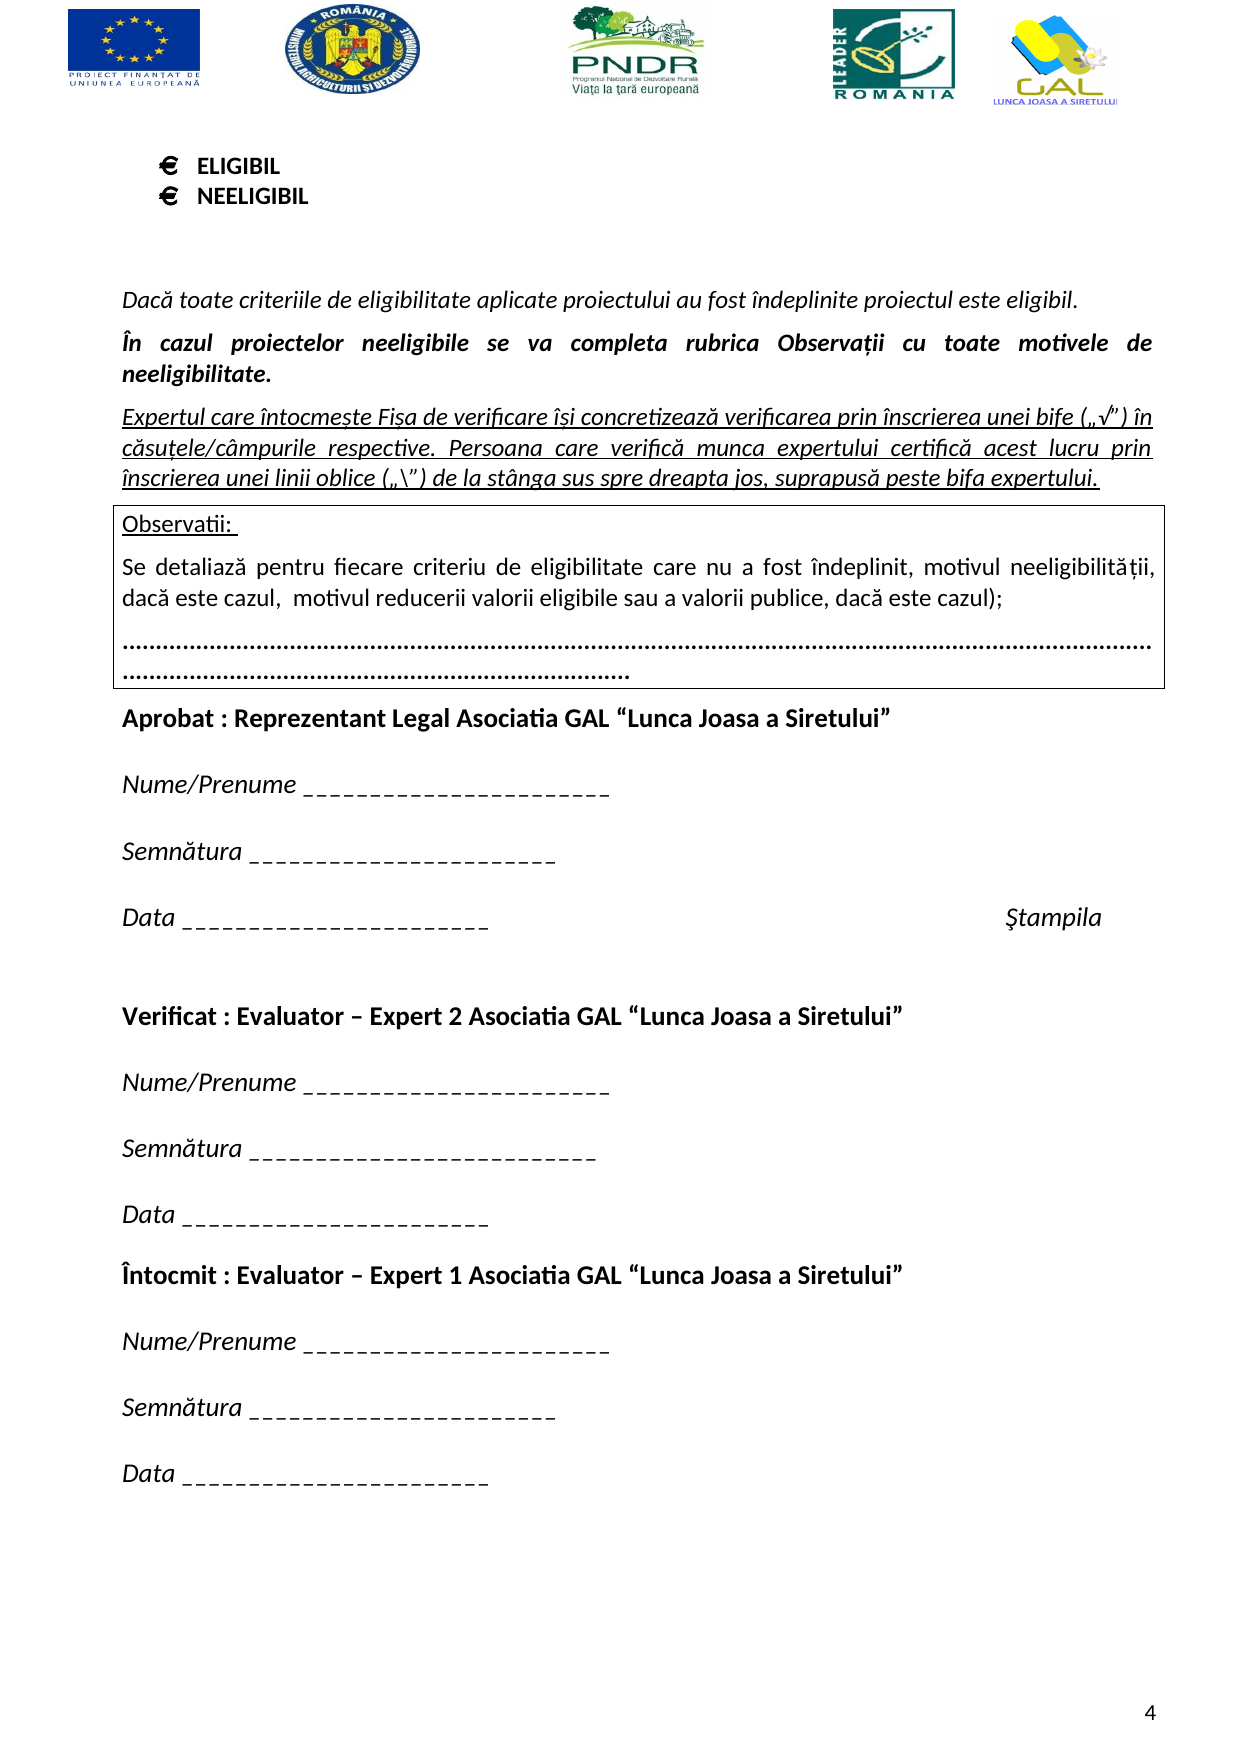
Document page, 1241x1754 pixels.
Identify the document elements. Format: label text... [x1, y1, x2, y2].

list NEELIGIBIL [159, 181, 1156, 211]
text Expertul care întocmește Fișa de verificare îşi concretizează verificarea prin înscrierea unei bife („√”) în căsuțele/câmpurile respective. Persoana care verifică munca expertului certifică acest lucru prin înscrierea unei linii oblice („\”) de la stânga sus spre dreapta jos, suprapusă peste bifa expertului. [122, 401, 1156, 493]
text Verificat : Evaluator – Expert 2 Asociatia GAL “Lunca Joasa a Siretului” [122, 999, 1156, 1032]
text Aprobat : Reprezentant Legal Asociatia GAL “Lunca Joasa a Siretului” [122, 702, 1156, 734]
text Întocmit : Evaluator – Expert 1 Asociatia GAL “Lunca Joasa a Siretului” [122, 1258, 1156, 1291]
text Semnătura _______________________ [122, 834, 1156, 867]
text Nume/Prenume _______________________ [122, 1324, 1156, 1357]
text Nume/Prenume _______________________ [122, 1065, 1156, 1098]
picture [993, 15, 1118, 105]
text Semnătura __________________________ [122, 1131, 1156, 1164]
text Observatii: [114, 506, 1164, 539]
picture [562, 0, 707, 98]
text Semnătura _______________________ [122, 1390, 1156, 1423]
text Data _______________________ [122, 1456, 1156, 1489]
text În cazul proiectelor neeligibile se va completa rubrica Observaţii cu toate motivele de neeligibilitate. [122, 328, 1156, 389]
text Nume/Prenume _______________________ [122, 768, 1156, 801]
list ELIGIBIL [159, 150, 1156, 181]
text Data _______________________ Ştampila [122, 900, 1156, 933]
picture [285, 4, 420, 94]
picture [833, 9, 955, 100]
picture [68, 9, 200, 89]
text Dacă toate criteriile de eligibilitate aplicate proiectului au fost îndeplinite proiectul este eligibil. [122, 284, 1156, 315]
text Data _______________________ [122, 1197, 1156, 1230]
text ...................................................................................................................................................................................................................................... [114, 622, 1164, 688]
text Se detaliază pentru fiecare criteriu de eligibilitate care nu a fost îndeplinit, motivul neeligibilităţii, dacă este cazul, motivul reducerii valorii eligibile sau a valorii publice, dacă este cazul); [114, 548, 1164, 612]
